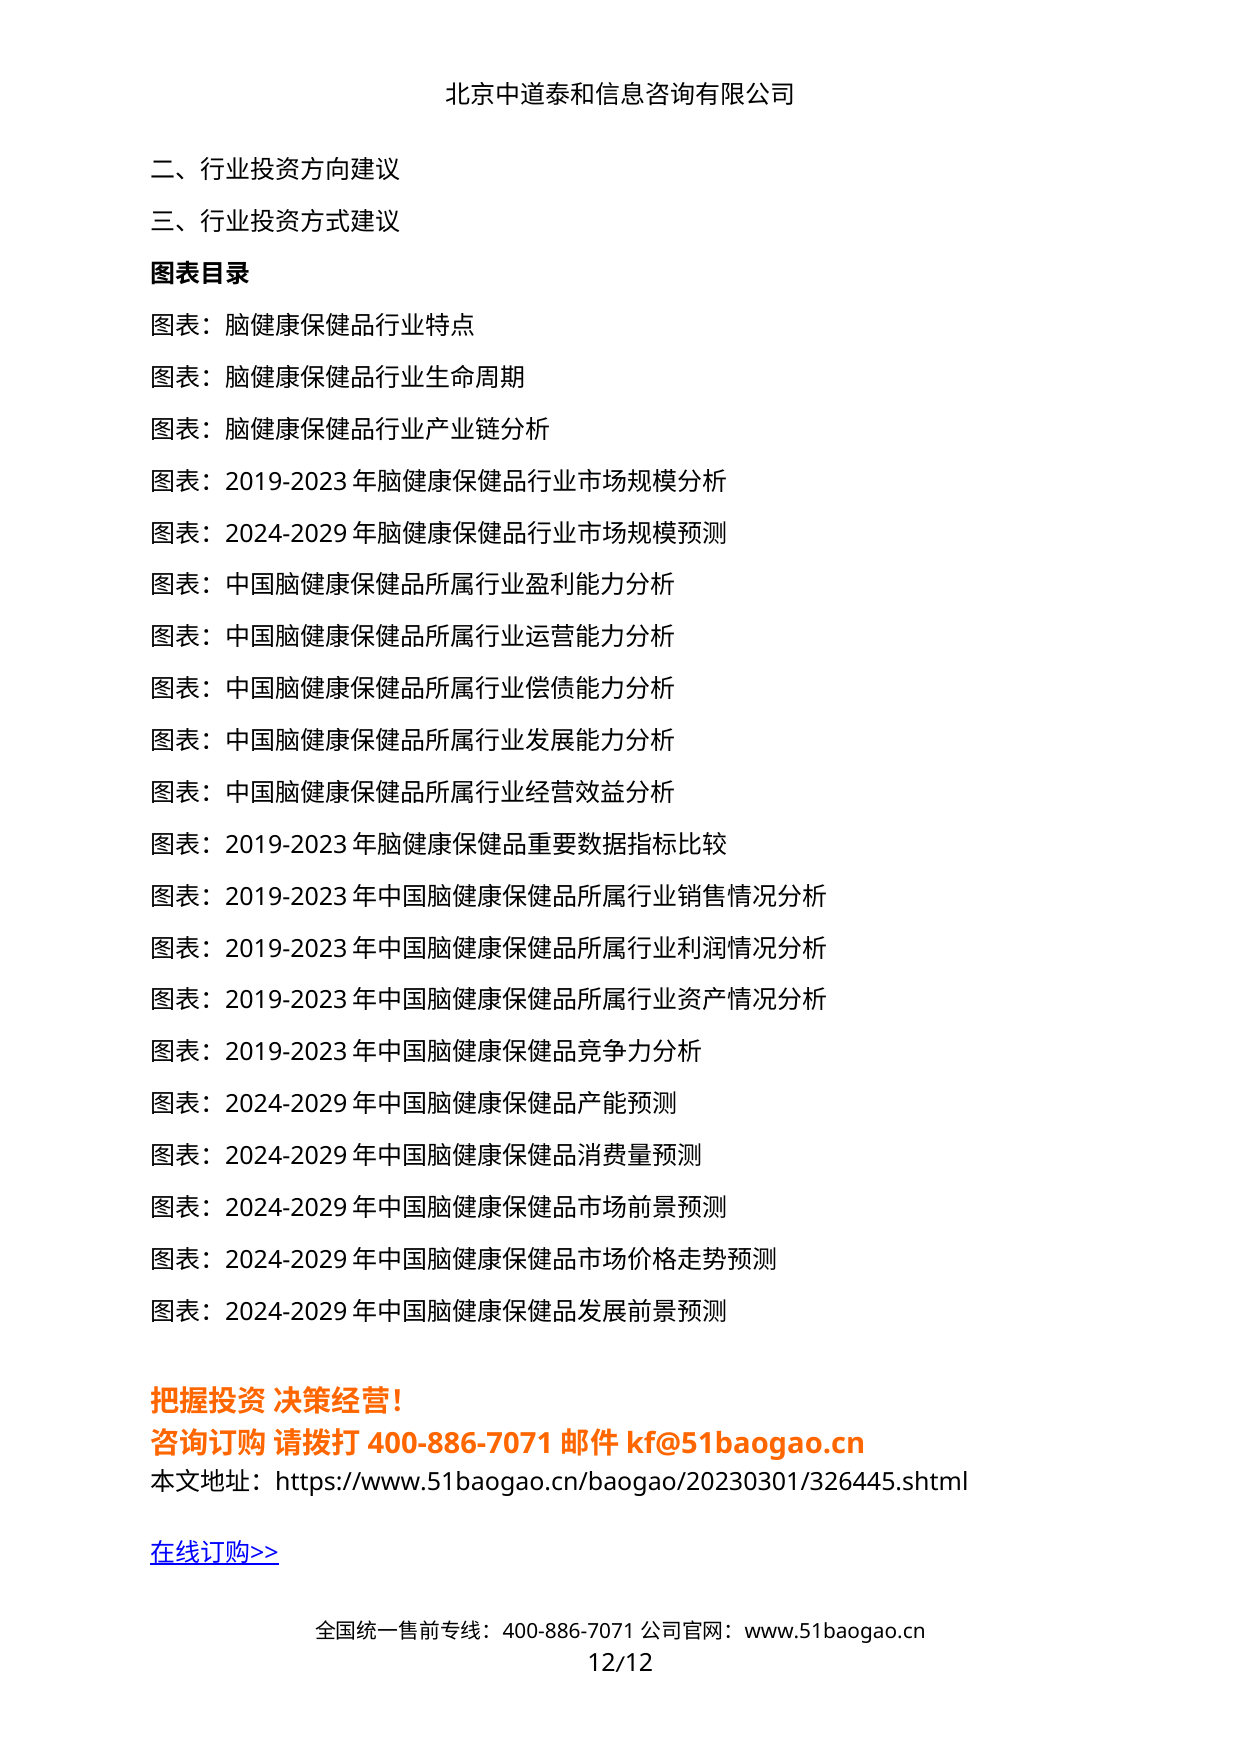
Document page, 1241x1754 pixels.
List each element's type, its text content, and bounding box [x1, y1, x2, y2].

text 在线订购>> [150, 1498, 1090, 1568]
text 图表：2019-2023年中国脑健康保健品所属行业利润情况分析 [150, 928, 1090, 964]
text 图表：2019-2023年脑健康保健品重要数据指标比较 [150, 824, 1090, 861]
text 图表：脑健康保健品行业生命周期 [150, 357, 1090, 394]
text 图表：2019-2023年脑健康保健品行业市场规模分析 [150, 461, 1090, 497]
text 三、行业投资方式建议 [150, 202, 1090, 238]
text 二、行业投资方向建议 [150, 150, 1090, 186]
text 图表：中国脑健康保健品所属行业盈利能力分析 [150, 565, 1090, 601]
text 图表：脑健康保健品行业产业链分析 [150, 409, 1090, 446]
text 图表：2019-2023年中国脑健康保健品所属行业资产情况分析 [150, 980, 1090, 1016]
text 图表：中国脑健康保健品所属行业发展能力分析 [150, 721, 1090, 757]
text 图表：2024-2029年脑健康保健品行业市场规模预测 [150, 513, 1090, 549]
text 图表：中国脑健康保健品所属行业偿债能力分析 [150, 669, 1090, 705]
text 图表：2024-2029年中国脑健康保健品产能预测 [150, 1084, 1090, 1120]
text 图表：2019-2023年中国脑健康保健品竞争力分析 [150, 1032, 1090, 1068]
text 图表：2024-2029年中国脑健康保健品市场前景预测 [150, 1187, 1090, 1224]
text 图表：脑健康保健品行业特点 [150, 306, 1090, 342]
text 图表：中国脑健康保健品所属行业经营效益分析 [150, 772, 1090, 809]
text 图表：中国脑健康保健品所属行业运营能力分析 [150, 617, 1090, 653]
text 图表目录 [150, 254, 1090, 290]
text 图表：2024-2029年中国脑健康保健品发展前景预测 [150, 1291, 1090, 1327]
text 图表：2024-2029年中国脑健康保健品市场价格走势预测 [150, 1239, 1090, 1276]
text 把握投资 决策经营！咨询订购 请拨打 400-886-7071 邮件 kf@51baogao.cn本文地址：https://www.51baogao.cn/baogao/20230301/326445.shtml [150, 1343, 1090, 1498]
text 图表：2024-2029年中国脑健康保健品消费量预测 [150, 1136, 1090, 1172]
text 图表：2019-2023年中国脑健康保健品所属行业销售情况分析 [150, 876, 1090, 912]
